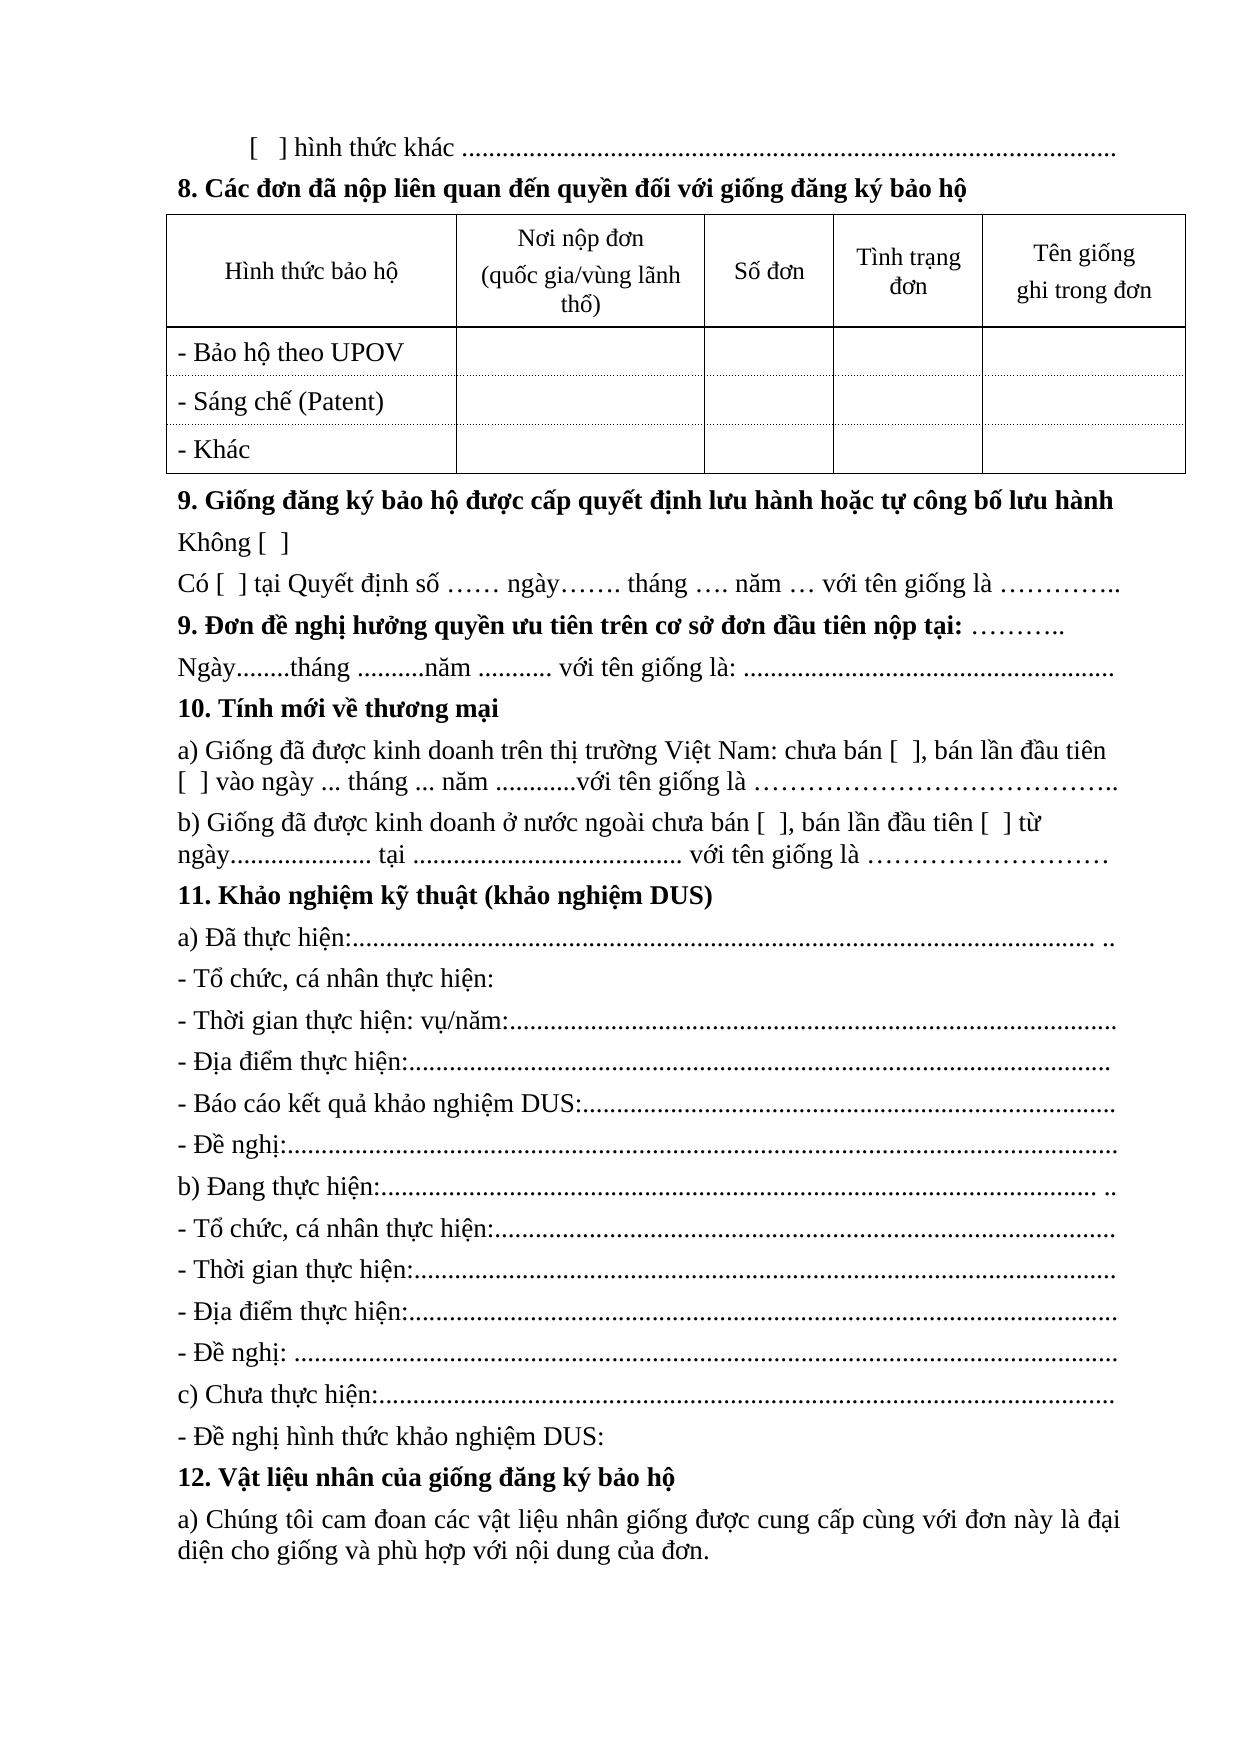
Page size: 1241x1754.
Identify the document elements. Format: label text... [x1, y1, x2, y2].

text - Đề nghị:........................................................................................................................... [177, 1129, 1122, 1160]
table_cell [705, 375, 833, 424]
text - Đề nghị hình thức khảo nghiệm DUS: [177, 1419, 1122, 1451]
table_cell [705, 328, 833, 375]
text [ ] hình thức khác ................................................................................................. [208, 131, 1122, 162]
text a) Giống đã được kinh doanh trên thị trường Việt Nam: chưa bán [ ], bán lần đầu tiên [ ] vào ngày ... tháng ... năm ............với tên giống là ………………………………….. [177, 734, 1122, 796]
table_header Tình trạng đơn [834, 215, 982, 326]
table_cell - Bảo hộ theo UPOV [167, 328, 456, 375]
table_cell - Khác [167, 424, 456, 473]
text - Tổ chức, cá nhân thực hiện: [177, 962, 1122, 993]
table_cell [457, 328, 704, 375]
text - Địa điểm thực hiện:......................................................................................................... [177, 1295, 1122, 1326]
table_cell [457, 375, 704, 424]
table_cell [834, 375, 982, 424]
text 12. Vật liệu nhân của giống đăng ký bảo hộ [177, 1461, 1122, 1492]
text c) Chưa thực hiện:............................................................................................................. [177, 1378, 1122, 1409]
text Không [ ] [177, 526, 1122, 557]
table_cell [834, 328, 982, 375]
text 9. Đơn đề nghị hưởng quyền ưu tiên trên cơ sở đơn đầu tiên nộp tại: ……….. [177, 609, 1122, 640]
text - Địa điểm thực hiện:........................................................................................................ [177, 1046, 1122, 1077]
text 9. Giống đăng ký bảo hộ được cấp quyết định lưu hành hoặc tự công bố lưu hành [177, 484, 1122, 516]
text - Thời gian thực hiện: vụ/năm:.......................................................................................... [177, 1004, 1122, 1035]
text - Tổ chức, cá nhân thực hiện:............................................................................................ [177, 1212, 1122, 1243]
table_cell - Sáng chế (Patent) [167, 375, 456, 424]
table_cell [983, 375, 1185, 424]
text 8. Các đơn đã nộp liên quan đến quyền đối với giống đăng ký bảo hộ [177, 173, 1122, 204]
table_cell [983, 424, 1185, 473]
text Ngày........tháng ..........năm ........... với tên giống là: ....................................................... [177, 651, 1122, 682]
table_header Hình thức bảo hộ [167, 215, 456, 326]
text Có [ ] tại Quyết định số …… ngày……. tháng …. năm … với tên giống là ………….. [177, 568, 1122, 599]
table_cell [705, 424, 833, 473]
text b) Giống đã được kinh doanh ở nước ngoài chưa bán [ ], bán lần đầu tiên [ ] từ ngày..................... tại ........................................ với tên giống là ……………………… [177, 807, 1122, 869]
table_cell [834, 424, 982, 473]
table_cell [983, 328, 1185, 375]
text - Đề nghị: .......................................................................................................................... [177, 1336, 1122, 1368]
table_header Tên giống ghi trong đơn [983, 215, 1185, 326]
text - Thời gian thực hiện:........................................................................................................ [177, 1253, 1122, 1284]
text 11. Khảo nghiệm kỹ thuật (khảo nghiệm DUS) [177, 879, 1122, 910]
table_header Số đơn [705, 215, 833, 326]
text - Báo cáo kết quả khảo nghiệm DUS:............................................................................... [177, 1087, 1122, 1118]
text b) Đang thực hiện:.......................................................................................................... .. [177, 1170, 1122, 1201]
text a) Đã thực hiện:.............................................................................................................. .. [177, 921, 1122, 952]
text 10. Tính mới về thương mại [177, 692, 1122, 723]
table_header Nơi nộp đơn (quốc gia/vùng lãnh thổ) [457, 215, 704, 326]
table_cell [457, 424, 704, 473]
text a) Chúng tôi cam đoan các vật liệu nhân giống được cung cấp cùng với đơn này là đại diện cho giống và phù hợp với nội dung của đơn. [177, 1503, 1122, 1565]
